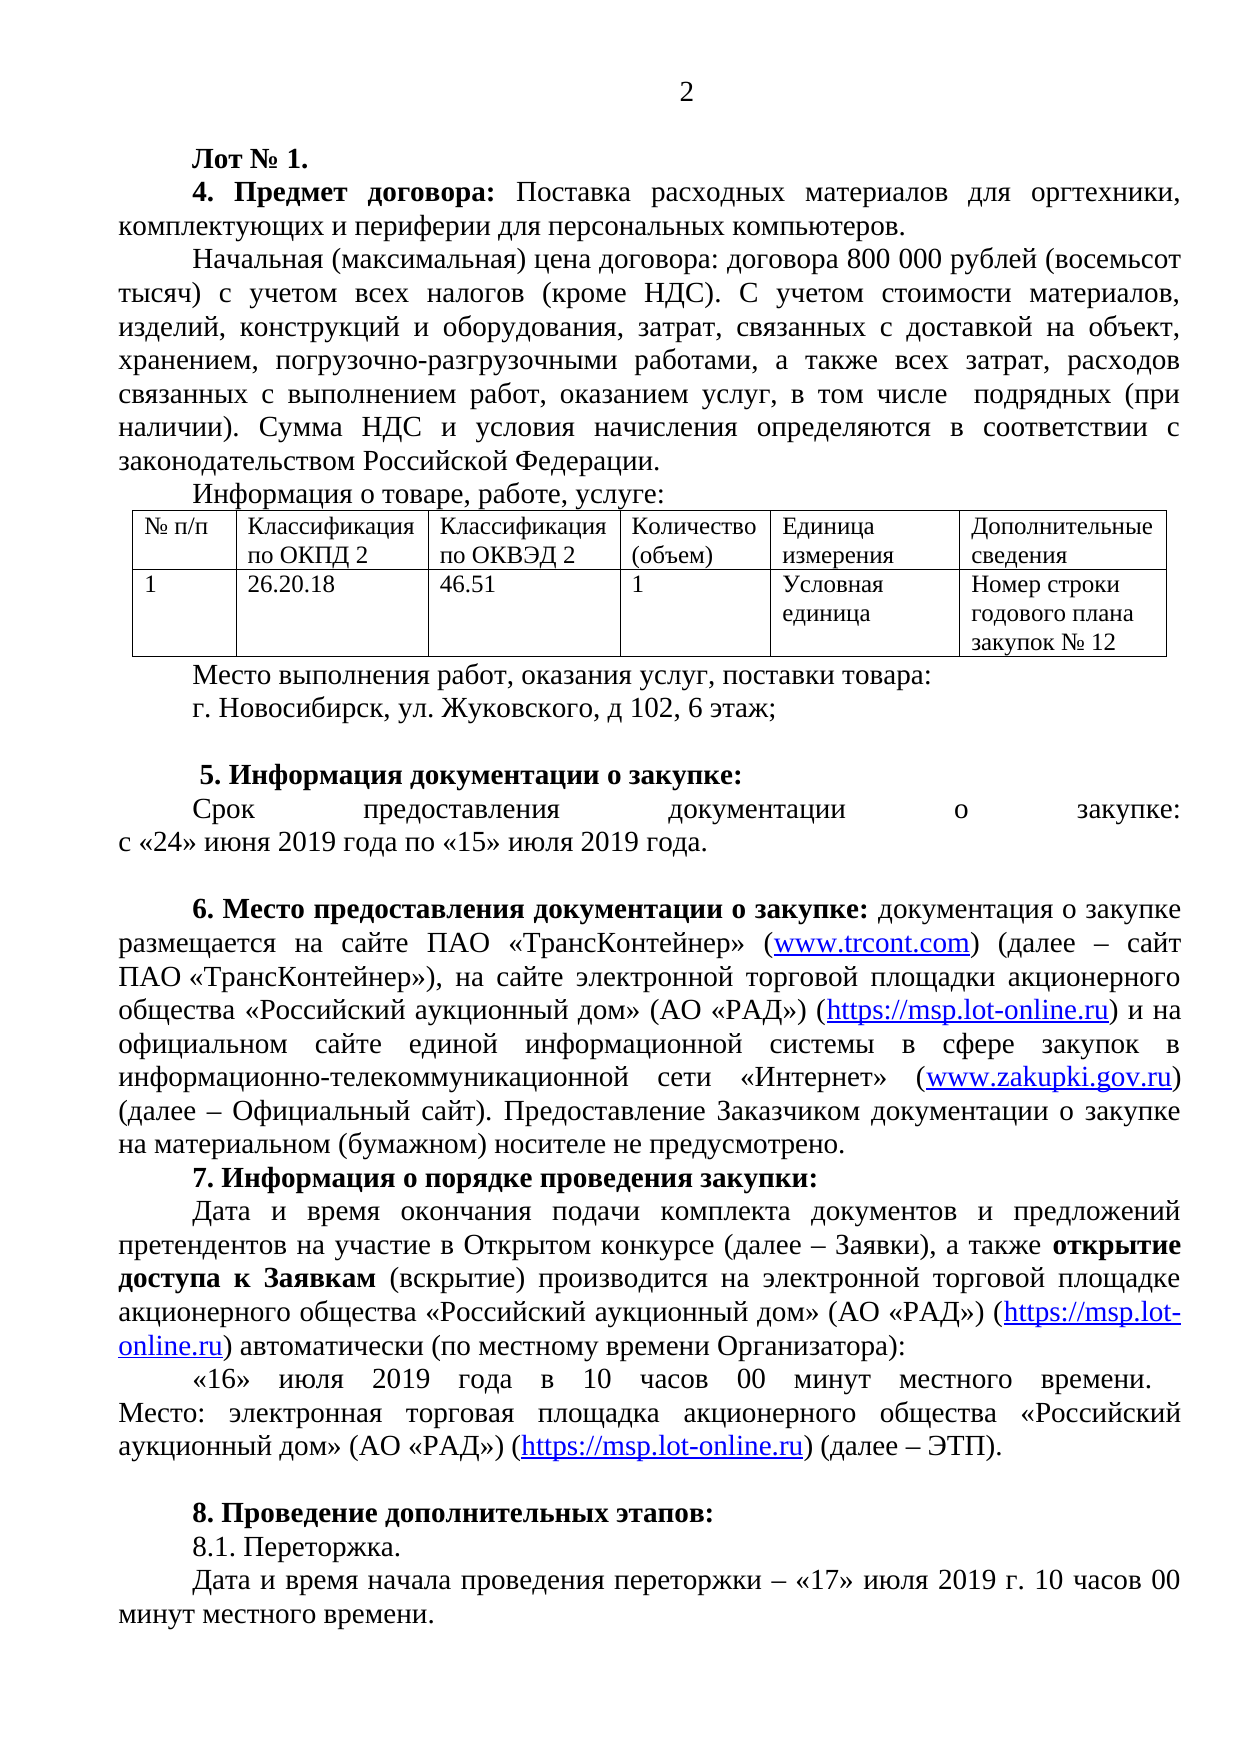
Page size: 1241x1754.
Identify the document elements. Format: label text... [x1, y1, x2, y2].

table_header Классификация по ОКПД 2 [237, 511, 428, 568]
text г. Новосибирск, ул. Жуковского, д 102, 6 этаж; [118, 690, 1181, 724]
text Место выполнения работ, оказания услуг, поставки товара: [118, 657, 1181, 690]
text «16» июля 2019 года в 10 часов 00 минут местного времени. Место: электронная торговая площадка акционерного общества «Российский аукционный дом» (АО «РАД») (https://msp.lot-online.ru) (далее – ЭТП). [118, 1361, 1181, 1462]
text 4. Предмет договора: Поставка расходных материалов для оргтехники, комплектующих и периферии для персональных компьютеров. [118, 174, 1181, 242]
table_cell 46.51 [429, 570, 620, 656]
table_header Количество (объем) [621, 511, 770, 568]
table_cell Условная единица [771, 570, 959, 656]
text 7. Информация о порядке проведения закупки: [118, 1160, 1181, 1193]
text 8. Проведение дополнительных этапов: [118, 1495, 1181, 1529]
table_cell 1 [133, 570, 236, 656]
text Начальная (максимальная) цена договора: договора 800 000 рублей (восемьсот тысяч) с учетом всех налогов (кроме НДС). С учетом стоимости материалов, изделий, конструкций и оборудования, затрат, связанных с доставкой на объект, хранением, погрузочно-разгрузочными работами, а также всех затрат, расходов связанных с выполнением работ, оказанием услуг, в том числе подрядных (при наличии). Сумма НДС и условия начисления определяются в соответствии с законодательством Российской Федерации. [118, 242, 1181, 476]
text Срок предоставления документации о закупке: с «24» июня 2019 года по «15» июля 2019 года. [118, 791, 1181, 858]
table_cell 1 [621, 570, 770, 656]
table_header № п/п [133, 511, 236, 568]
table_cell 26.20.18 [237, 570, 428, 656]
text Лот № 1. [118, 141, 1181, 174]
table_header Дополнительные сведения [960, 511, 1166, 568]
text Дата и время окончания подачи комплекта документов и предложений претендентов на участие в Открытом конкурсе (далее – Заявки), а также открытие доступа к Заявкам (вскрытие) производится на электронной торговой площадке акционерного общества «Российский аукционный дом» (АО «РАД») (https://msp.lot-online.ru) автоматически (по местному времени Организатора): [118, 1193, 1181, 1361]
text 8.1. Переторжка. [118, 1529, 1181, 1562]
table_cell Номер строки годового плана закупок № 12 [960, 570, 1166, 656]
table_header Единица измерения [771, 511, 959, 568]
text 6. Место предоставления документации о закупке: документация о закупке размещается на сайте ПАО «ТрансКонтейнер» (www.trcont.com) (далее – сайт ПАО «ТрансКонтейнер»), на сайте электронной торговой площадки акционерного общества «Российский аукционный дом» (АО «РАД») (https://msp.lot-online.ru) и на официальном сайте единой информационной системы в сфере закупок в информационно-телекоммуникационной сети «Интернет» (www.zakupki.gov.ru) (далее – Официальный сайт). Предоставление Заказчиком документации о закупке на материальном (бумажном) носителе не предусмотрено. [118, 892, 1181, 1160]
text Дата и время начала проведения переторжки – «17» июля 2019 г. 10 часов 00 минут местного времени. [118, 1562, 1181, 1629]
table_header Классификация по ОКВЭД 2 [429, 511, 620, 568]
text Информация о товаре, работе, услуге: [118, 476, 1181, 510]
text 5. Информация документации о закупке: [118, 757, 1181, 791]
